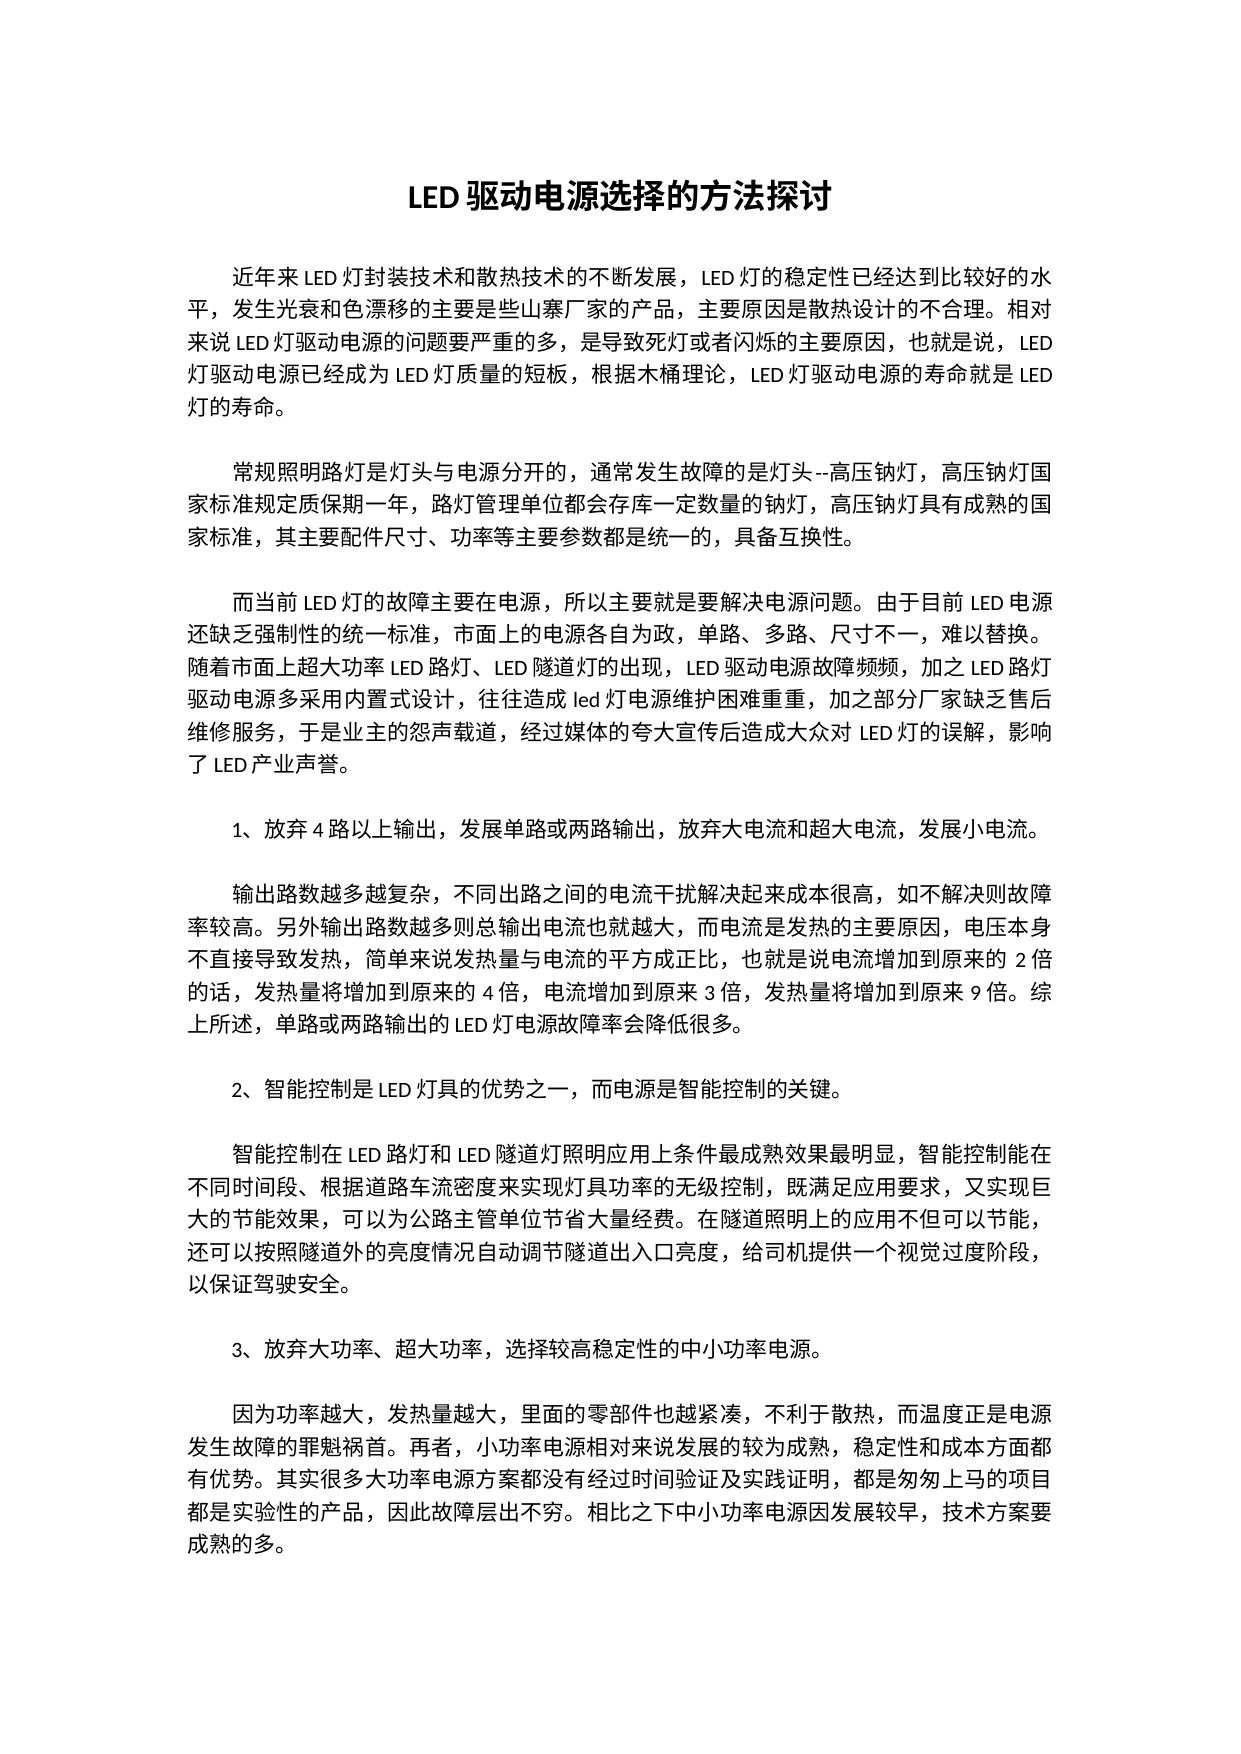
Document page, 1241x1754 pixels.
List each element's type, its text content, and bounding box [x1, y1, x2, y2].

text LED驱动电源选择的方法探讨 [187, 162, 1053, 227]
text 近年来LED灯封装技术和散热技术的不断发展，LED灯的稳定性已经达到比较好的水平，发生光衰和色漂移的主要是些山寨厂家的产品，主要原因是散热设计的不合理。相对来说LED灯驱动电源的问题要严重的多，是导致死灯或者闪烁的主要原因，也就是说，LED灯驱动电源已经成为LED灯质量的短板，根据木桶理论，LED灯驱动电源的寿命就是LED灯的寿命。 [187, 259, 1053, 422]
text 3、放弃大功率、超大功率，选择较高稳定性的中小功率电源。 [187, 1332, 1053, 1364]
text 1、放弃4路以上输出，发展单路或两路输出，放弃大电流和超大电流，发展小电流。 [187, 812, 1053, 844]
text 常规照明路灯是灯头与电源分开的，通常发生故障的是灯头--高压钠灯，高压钠灯国家标准规定质保期一年，路灯管理单位都会存库一定数量的钠灯，高压钠灯具有成熟的国家标准，其主要配件尺寸、功率等主要参数都是统一的，具备互换性。 [187, 454, 1053, 552]
text 因为功率越大，发热量越大，里面的零部件也越紧凑，不利于散热，而温度正是电源发生故障的罪魁祸首。再者，小功率电源相对来说发展的较为成熟，稳定性和成本方面都有优势。其实很多大功率电源方案都没有经过时间验证及实践证明，都是匆匆上马的项目，都是实验性的产品，因此故障层出不穷。相比之下中小功率电源因发展较早，技术方案要成熟的多。 [187, 1397, 1053, 1559]
text 而当前LED灯的故障主要在电源，所以主要就是要解决电源问题。由于目前LED电源还缺乏强制性的统一标准，市面上的电源各自为政，单路、多路、尺寸不一，难以替换。随着市面上超大功率LED路灯、LED隧道灯的出现，LED驱动电源故障频频，加之LED路灯驱动电源多采用内置式设计，往往造成led灯电源维护困难重重，加之部分厂家缺乏售后维修服务，于是业主的怨声载道，经过媒体的夸大宣传后造成大众对LED灯的误解，影响了LED产业声誉。 [187, 584, 1053, 779]
text 智能控制在LED路灯和LED隧道灯照明应用上条件最成熟效果最明显，智能控制能在不同时间段、根据道路车流密度来实现灯具功率的无级控制，既满足应用要求，又实现巨大的节能效果，可以为公路主管单位节省大量经费。在隧道照明上的应用不但可以节能，还可以按照隧道外的亮度情况自动调节隧道出入口亮度，给司机提供一个视觉过度阶段，以保证驾驶安全。 [187, 1137, 1053, 1299]
text 输出路数越多越复杂，不同出路之间的电流干扰解决起来成本很高，如不解决则故障率较高。另外输出路数越多则总输出电流也就越大，而电流是发热的主要原因，电压本身不直接导致发热，简单来说发热量与电流的平方成正比，也就是说电流增加到原来的2倍的话，发热量将增加到原来的4倍，电流增加到原来3倍，发热量将增加到原来9倍。综上所述，单路或两路输出的LED灯电源故障率会降低很多。 [187, 877, 1053, 1039]
text 2、智能控制是LED灯具的优势之一，而电源是智能控制的关键。 [187, 1072, 1053, 1104]
